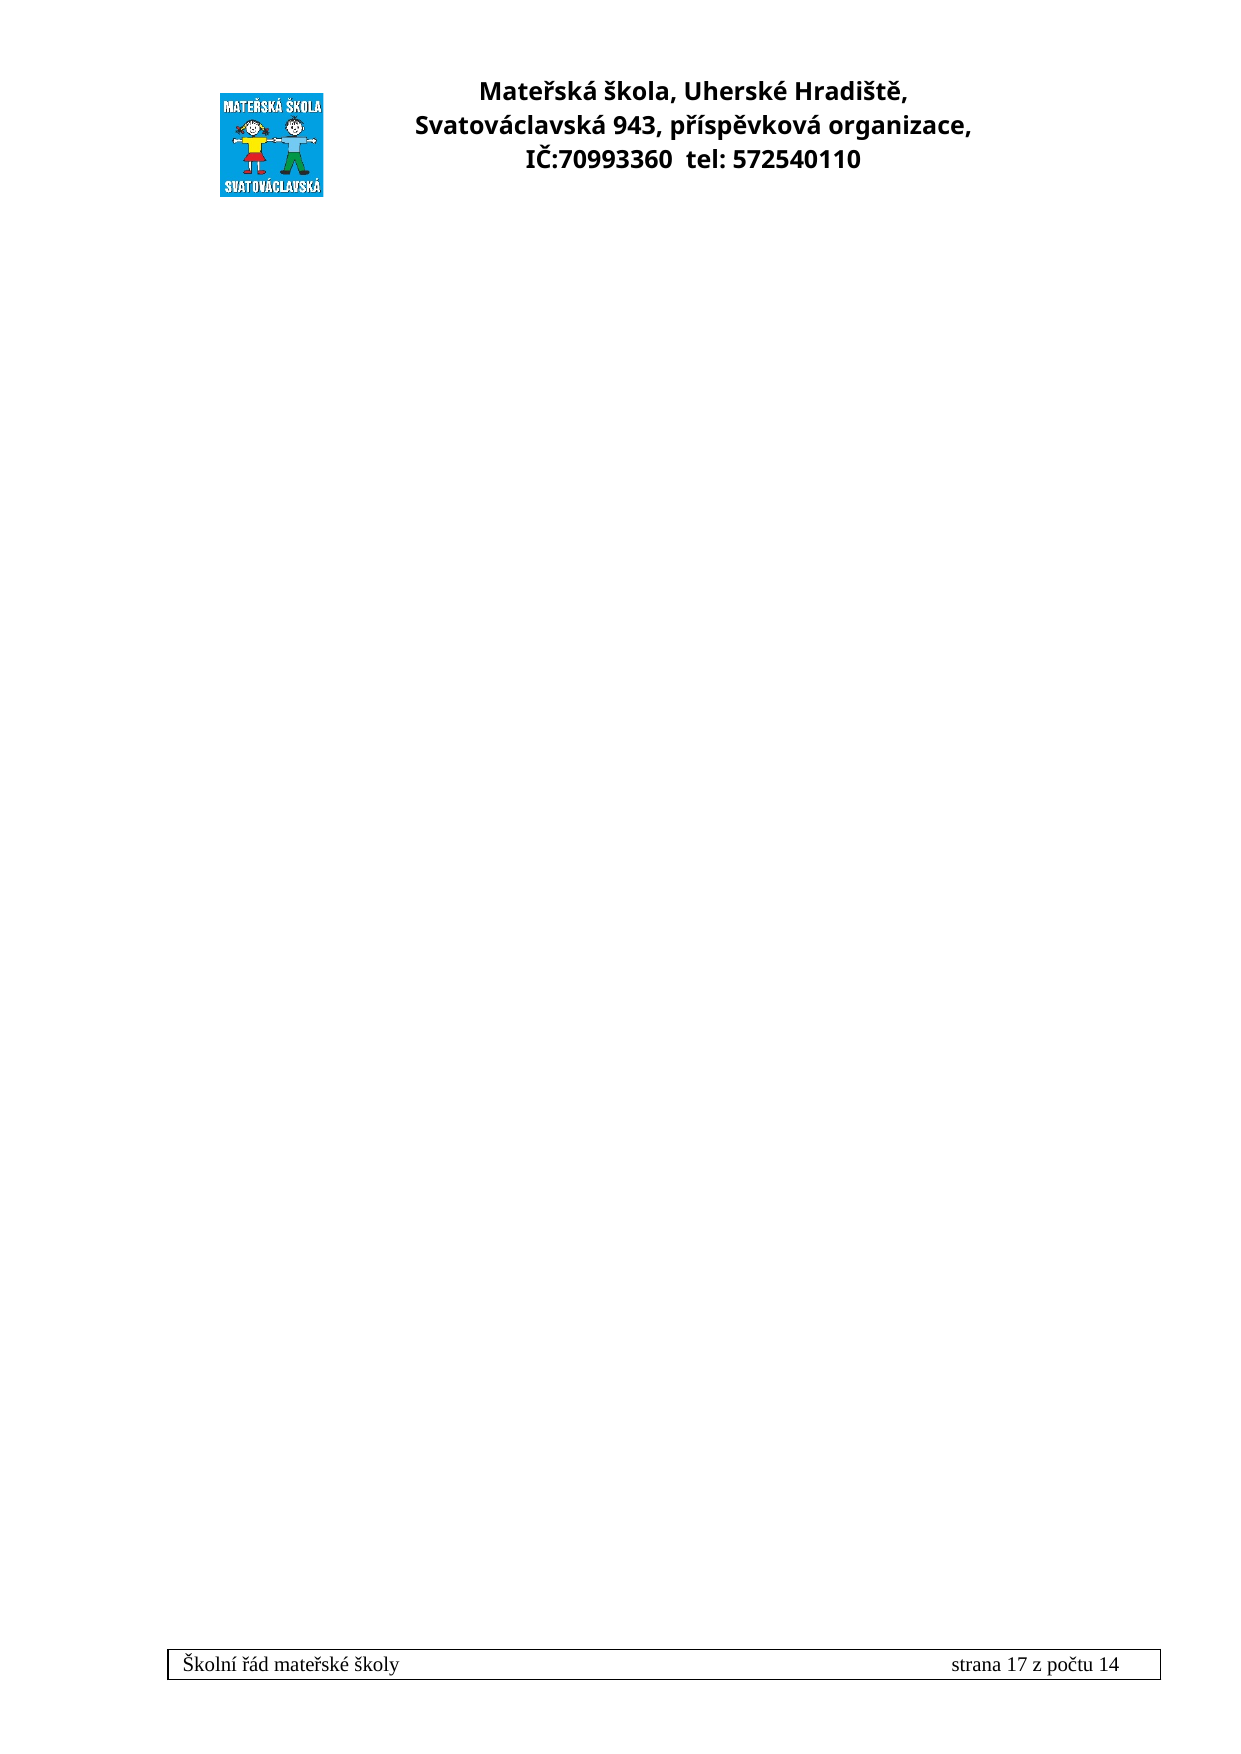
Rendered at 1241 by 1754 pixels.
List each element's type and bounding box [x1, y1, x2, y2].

picture [226, 179, 320, 192]
picture [234, 117, 316, 175]
picture [224, 101, 246, 112]
picture [287, 100, 321, 112]
picture [248, 98, 282, 112]
